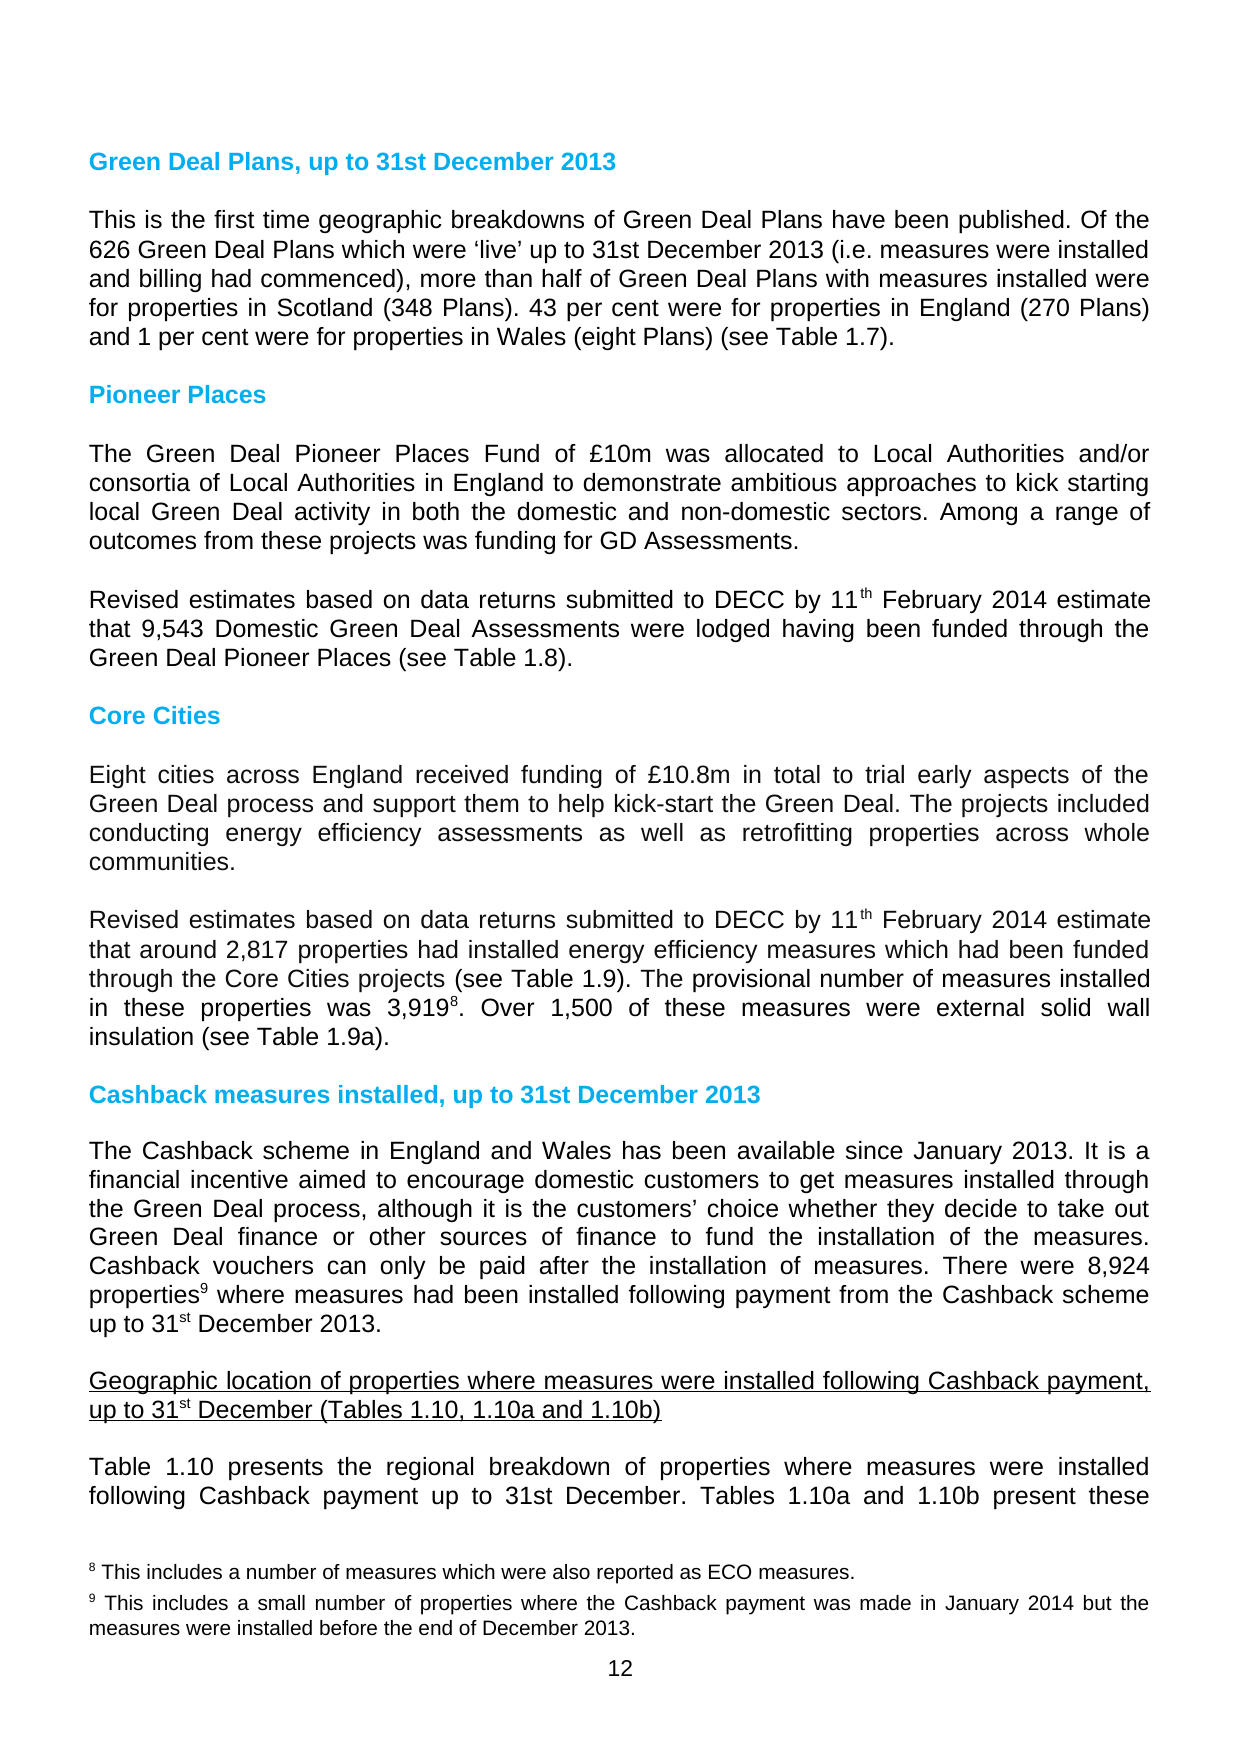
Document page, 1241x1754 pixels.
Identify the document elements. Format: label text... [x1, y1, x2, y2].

subtitle Core Cities [89, 701, 1152, 731]
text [89, 1452, 1152, 1510]
text Revised estimates based on data returns submitted to DECC by 11th February 2014 estimate that around 2,817 properties had installed energy efficiency measures which had been funded through the Core Cities projects (see Table 1.9). The provisional number of measures installed in these properties was 3,919. Over 1,500 of these measures were external solid wall insulation (see Table 1.9a). [89, 906, 1152, 1051]
text Revised estimates based on data returns submitted to DECC by 11th February 2014 estimate that 9,543 Domestic Green Deal Assessments were lodged having been funded through the Green Deal Pioneer Places (see Table 1.8). [89, 585, 1152, 672]
text The Cashback scheme in England and Wales has been available since January 2013. It is a financial incentive aimed to encourage domestic customers to get measures installed through the Green Deal process, although it is the customers’ choice whether they decide to take out Green Deal finance or other sources of finance to fund the installation of the measures. Cashback vouchers can only be paid after the installation of measures. There were 8,924 properties where measures had been installed following payment from the Cashback scheme up to 31st December 2013. [89, 1136, 1152, 1337]
text Geographic location of properties where measures were installed following Cashback payment, up to 31st December (Tables 1.10, 1.10a and 1.10b) [89, 1366, 1152, 1424]
subtitle Green Deal Plans, up to 31st December 2013 [89, 147, 1152, 176]
text Eight cities across England received funding of £10.8m in total to trial early aspects of the Green Deal process and support them to help kick-start the Green Deal. The projects included conducting energy efficiency assessments as well as retrofitting properties across whole communities. [89, 760, 1152, 876]
text This is the first time geographic breakdowns of Green Deal Plans have been published. Of the 626 Green Deal Plans which were ‘live’ up to 31st December 2013 (i.e. measures were installed and billing had commenced), more than half of Green Deal Plans with measures installed were for properties in Scotland (348 Plans). 43 per cent were for properties in England (270 Plans) and 1 per cent were for properties in Wales (eight Plans) (see Table 1.7). [89, 206, 1152, 351]
subtitle Cashback measures installed, up to 31st December 2013 [89, 1081, 1152, 1110]
subtitle Pioneer Places [89, 381, 1152, 410]
text The Green Deal Pioneer Places Fund of £10m was allocated to Local Authorities and/or consortia of Local Authorities in England to demonstrate ambitious approaches to kick starting local Green Deal activity in both the domestic and non-domestic sectors. Among a range of outcomes from these projects was funding for GD Assessments. [89, 439, 1152, 556]
